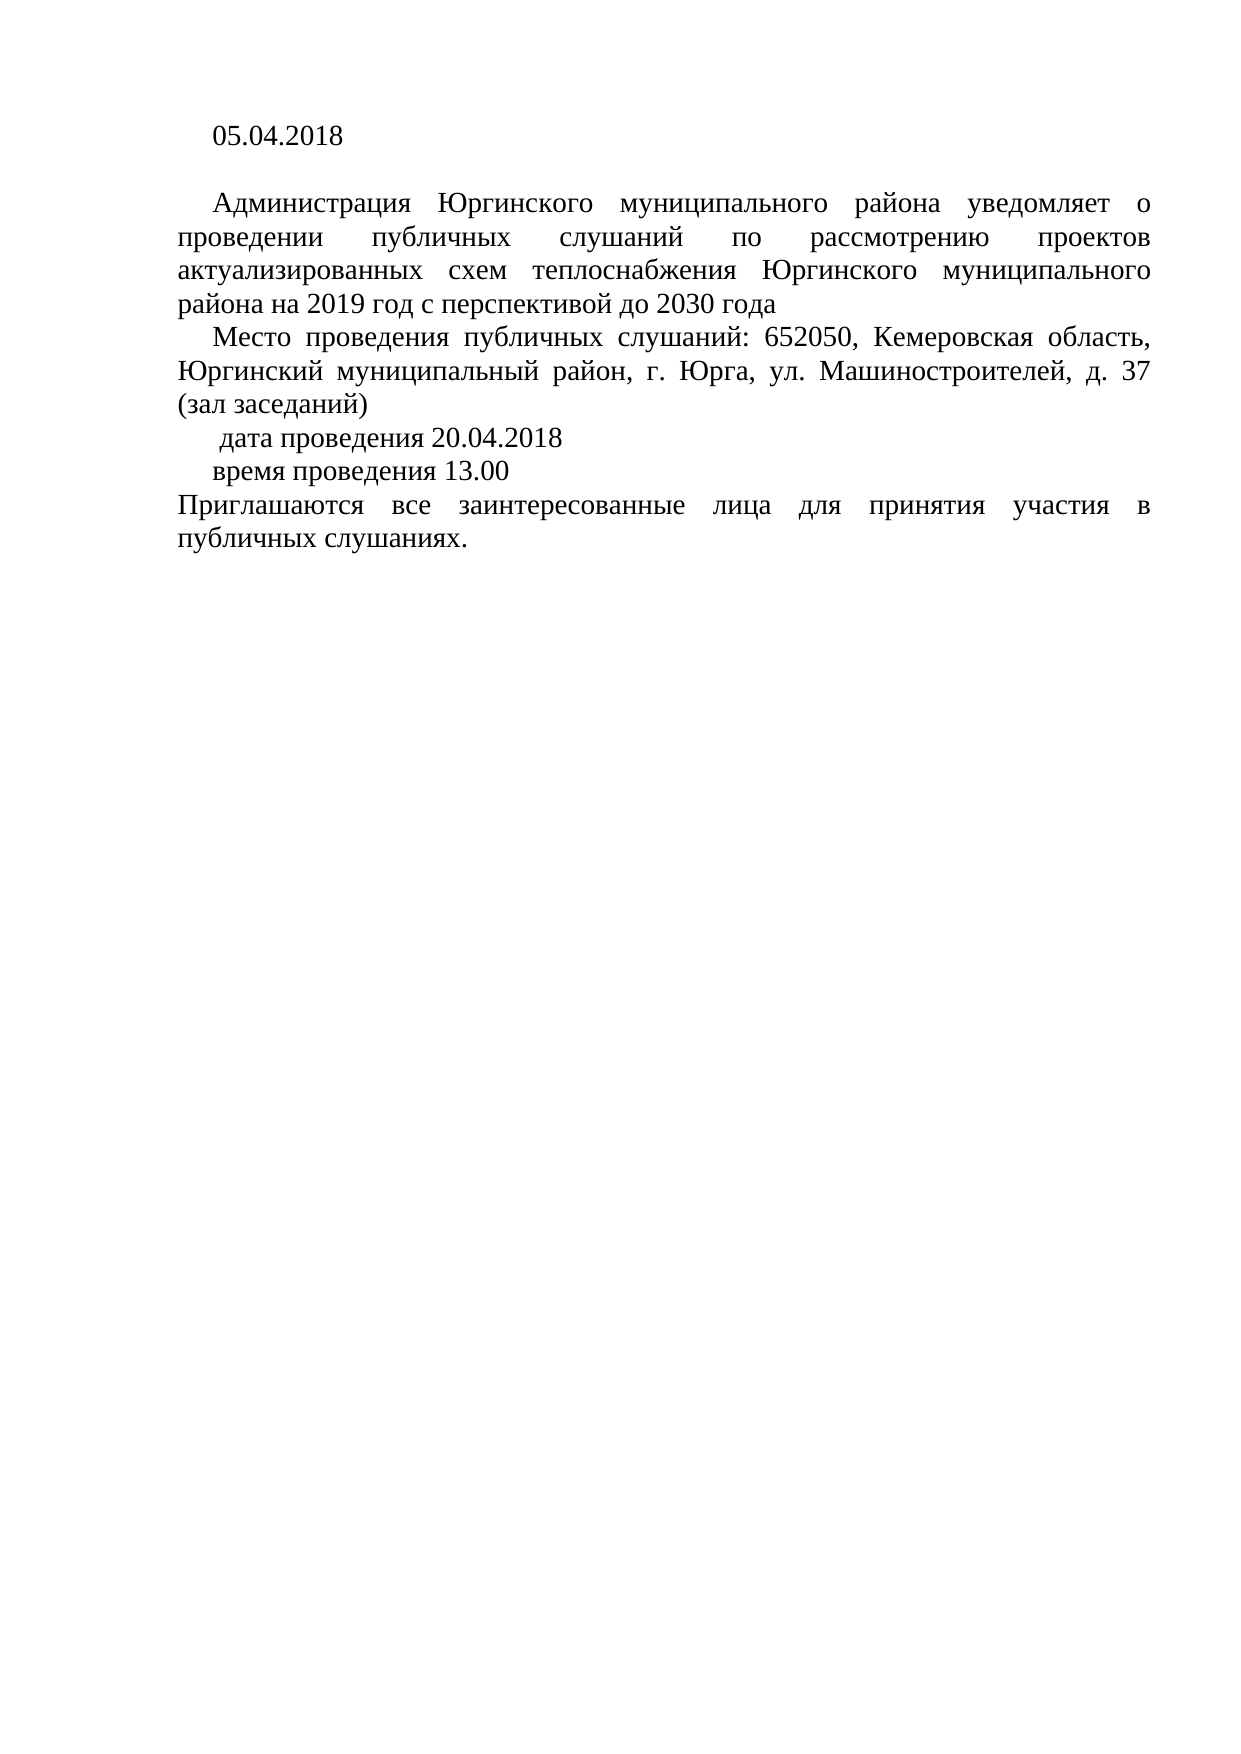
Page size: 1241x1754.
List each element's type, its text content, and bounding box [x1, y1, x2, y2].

text время проведения 13.00 [177, 453, 1152, 487]
text Приглашаются все заинтересованные лица для принятия участия в публичных слушаниях. [177, 487, 1152, 554]
text Администрация Юргинского муниципального района уведомляет о проведении публичных слушаний по рассмотрению проектов актуализированных схем теплоснабжения Юргинского муниципального района на 2019 год с перспективой до 2030 года [177, 185, 1152, 319]
text дата проведения 20.04.2018 [177, 420, 1152, 453]
text Место проведения публичных слушаний: 652050, Кемеровская область, Юргинский муниципальный район, г. Юрга, ул. Машиностроителей, д. 37 (зал заседаний) [177, 319, 1152, 420]
text 05.04.2018 [177, 118, 1152, 152]
